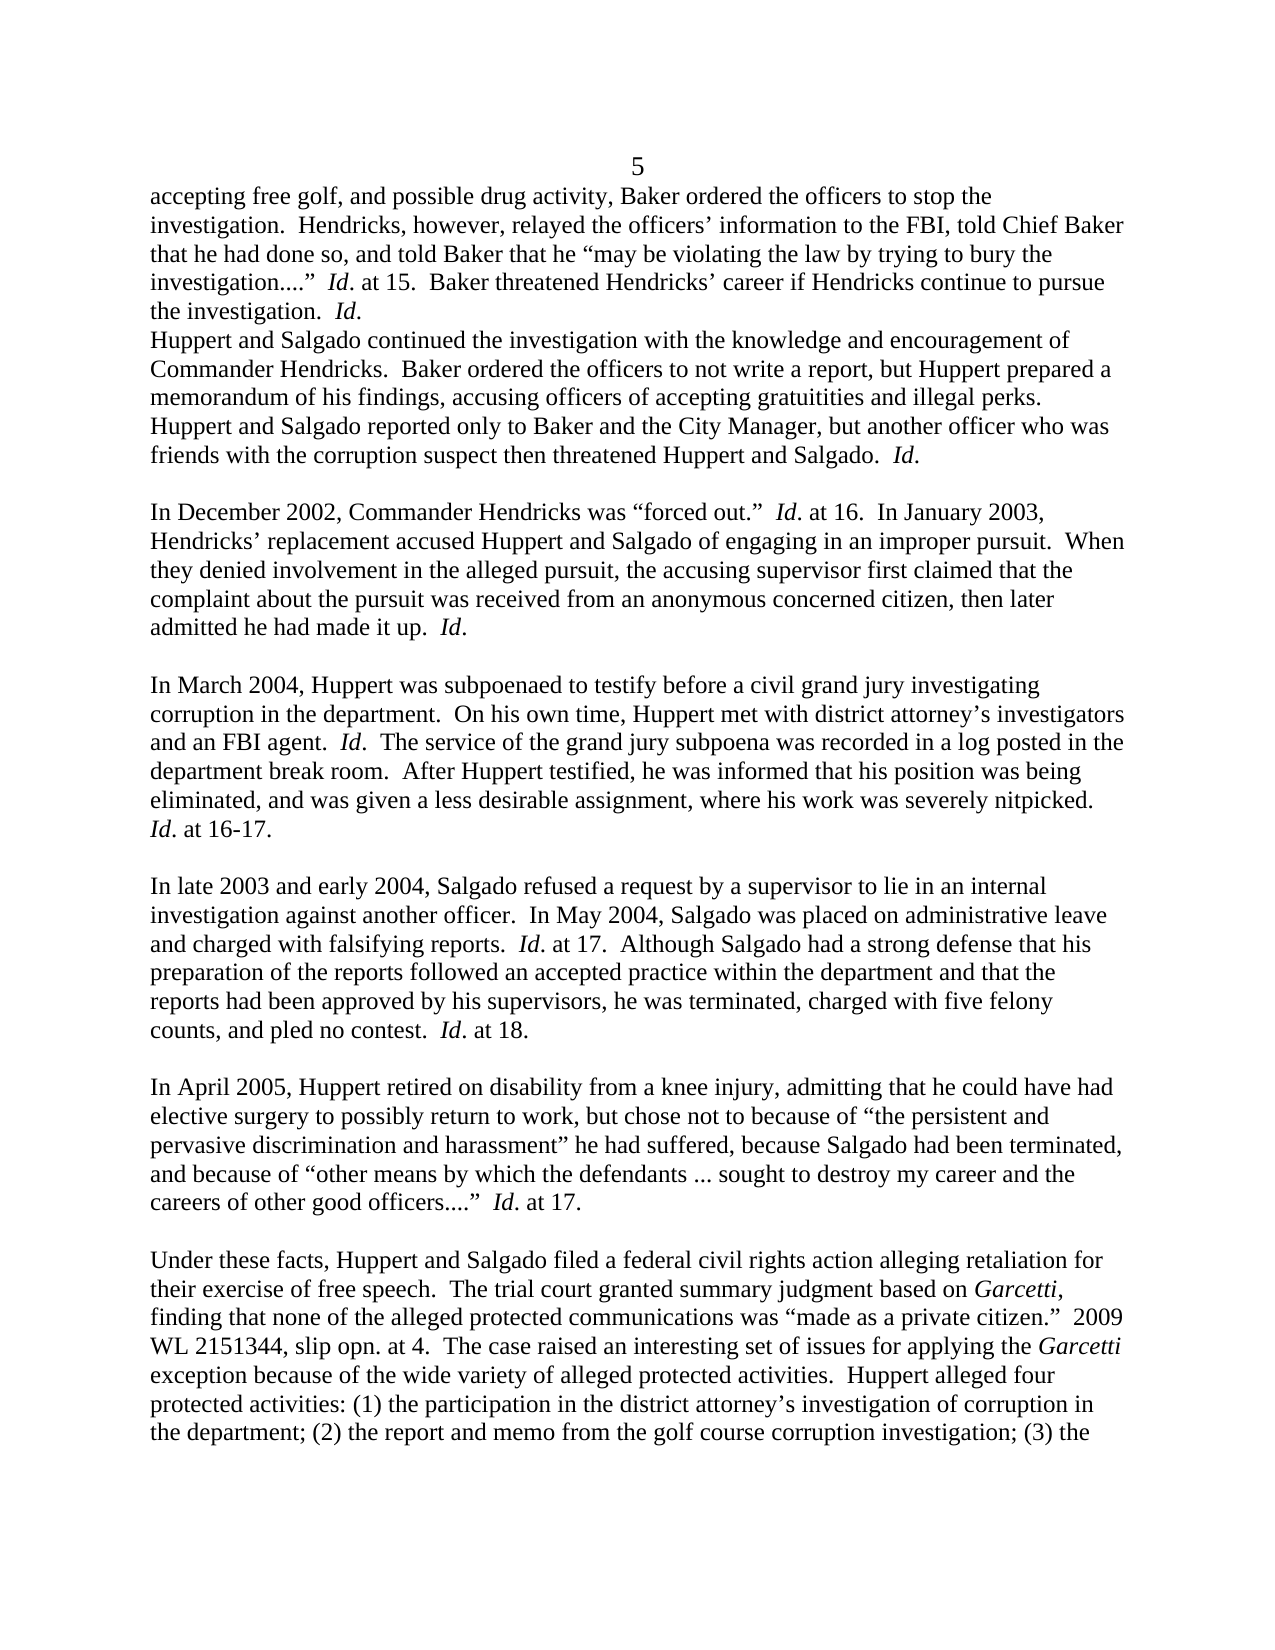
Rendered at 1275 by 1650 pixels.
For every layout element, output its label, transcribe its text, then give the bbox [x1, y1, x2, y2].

text In December 2002, Commander Hendricks was “forced out.” Id. at 16. In January 2003, Hendricks’ replacement accused Huppert and Salgado of engaging in an improper pursuit. When they denied involvement in the alleged pursuit, the accusing supervisor first claimed that the complaint about the pursuit was received from an anonymous concerned citizen, then later admitted he had made it up. Id. [150, 497, 1125, 641]
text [150, 1245, 1125, 1446]
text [150, 150, 1125, 325]
text In late 2003 and early 2004, Salgado refused a request by a supervisor to lie in an internal investigation against another officer. In May 2004, Salgado was placed on administrative leave and charged with falsifying reports. Id. at 17. Although Salgado had a strong defense that his preparation of the reports followed an accepted practice within the department and that the reports had been approved by his supervisors, he was terminated, charged with five felony counts, and pled no contest. Id. at 18. [150, 871, 1125, 1044]
text In March 2004, Huppert was subpoenaed to testify before a civil grand jury investigating corruption in the department. On his own time, Huppert met with district attorney’s investigators and an FBI agent. Id. The service of the grand jury subpoena was recorded in a log posted in the department break room. After Huppert testified, he was informed that his position was being eliminated, and was given a less desirable assignment, where his work was severely nitpicked. Id. at 16-17. [150, 670, 1125, 842]
text Huppert and Salgado continued the investigation with the knowledge and encouragement of Commander Hendricks. Baker ordered the officers to not write a report, but Huppert prepared a memorandum of his findings, accusing officers of accepting gratuitities and illegal perks. Huppert and Salgado reported only to Baker and the City Manager, but another officer who was friends with the corruption suspect then threatened Huppert and Salgado. Id. [150, 325, 1125, 469]
text In April 2005, Huppert retired on disability from a knee injury, admitting that he could have had elective surgery to possibly return to work, but chose not to because of “the persistent and pervasive discrimination and harassment” he had suffered, because Salgado had been terminated, and because of “other means by which the defendants ... sought to destroy my career and the careers of other good officers....” Id. at 17. [150, 1072, 1125, 1216]
